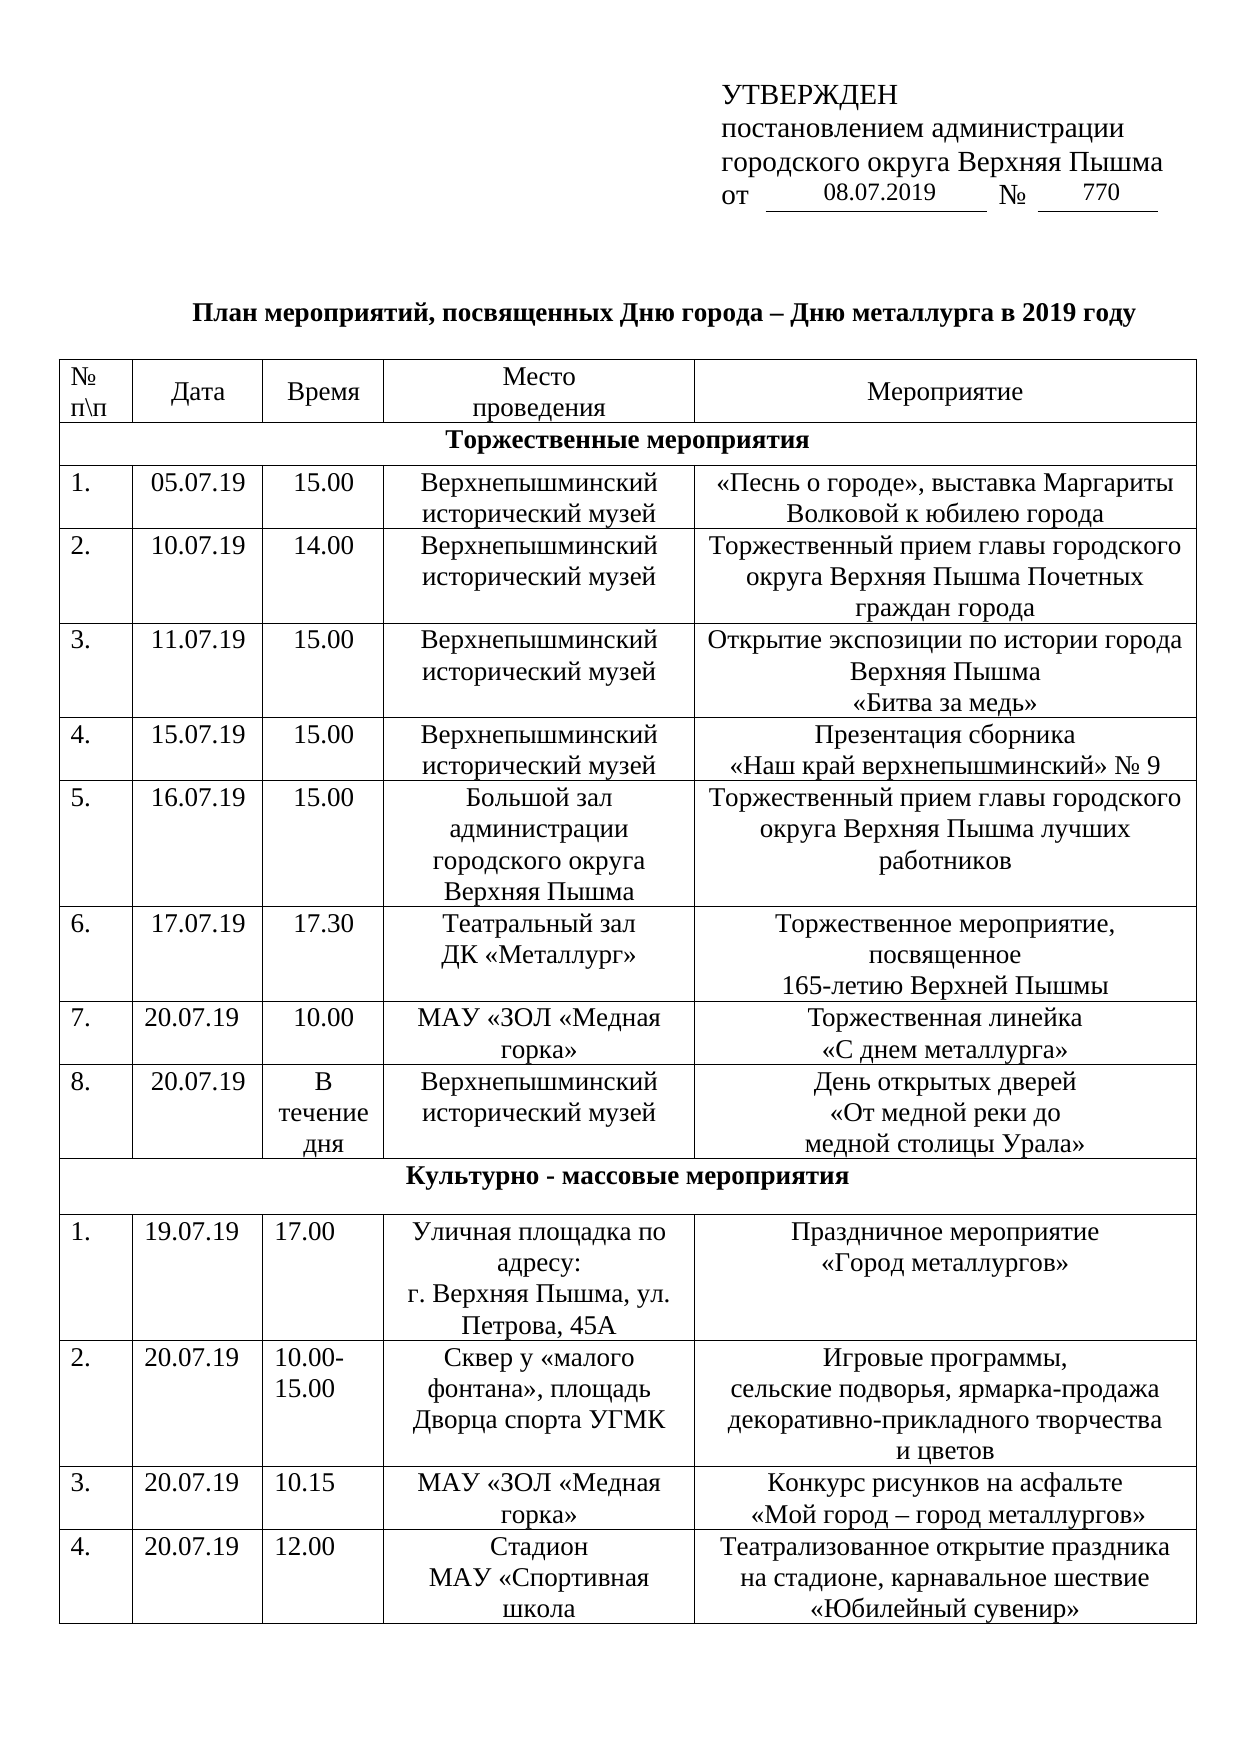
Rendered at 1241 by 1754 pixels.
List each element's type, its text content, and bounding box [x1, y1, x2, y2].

table_cell Верхнепышминский исторический музей [384, 718, 694, 780]
table_cell Верхнепышминский исторический музей [384, 624, 694, 717]
table_cell «Песнь о городе», выставка Маргариты Волковой к юбилею города [695, 466, 1196, 528]
table_cell 17.07.19 [133, 907, 262, 1001]
table_cell 8. [60, 1065, 132, 1158]
table_cell 10.00-15.00 [263, 1341, 383, 1466]
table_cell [695, 1530, 1196, 1623]
table_cell Игровые программы, сельские подворья, ярмарка-продажа декоративно-прикладного творчества и цветов [695, 1341, 1196, 1466]
table_cell Торжественное мероприятие, посвященное 165-летию Верхней Пышмы [695, 907, 1196, 1001]
table_cell 5. [60, 781, 132, 906]
table_header № п\п [60, 360, 132, 422]
table_cell Торжественная линейка «С днем металлурга» [695, 1002, 1196, 1064]
table_cell 19.07.19 [133, 1215, 262, 1340]
table_cell 17.30 [263, 907, 383, 1001]
table_cell Торжественные мероприятия [60, 423, 1196, 465]
table_cell 2. [60, 529, 132, 623]
table_cell Открытие экспозиции по истории города Верхняя Пышма «Битва за медь» [695, 624, 1196, 717]
table_cell 16.07.19 [133, 781, 262, 906]
table_cell Сквер у «малого фонтана», площадь Дворца спорта УГМК [384, 1341, 694, 1466]
table_cell 15.00 [263, 781, 383, 906]
table_cell 10.07.19 [133, 529, 262, 623]
table_cell 1. [60, 1215, 132, 1340]
table_cell 1. [60, 466, 132, 528]
table_cell 10.00 [263, 1002, 383, 1064]
table_cell Культурно - массовые мероприятия [60, 1159, 1196, 1214]
table_cell Уличная площадка по адресу: г. Верхняя Пышма, ул. Петрова, 45А [384, 1215, 694, 1340]
table_header Время [263, 360, 383, 422]
table_cell 7. [60, 1002, 132, 1064]
table_cell 15.00 [263, 718, 383, 780]
table_cell 20.07.19 [133, 1530, 262, 1623]
table_cell 15.07.19 [133, 718, 262, 780]
table_cell 2. [60, 1341, 132, 1466]
table_header Место проведения [384, 360, 694, 422]
table_cell 10.15 [263, 1467, 383, 1529]
table_cell 17.00 [263, 1215, 383, 1340]
table_cell 11.07.19 [133, 624, 262, 717]
table_cell 15.00 [263, 624, 383, 717]
table_cell 20.07.19 [133, 1467, 262, 1529]
table_cell 05.07.19 [133, 466, 262, 528]
table_cell Верхнепышминский исторический музей [384, 1065, 694, 1158]
table_cell 20.07.19 [133, 1002, 262, 1064]
table_cell Театральный зал ДК «Металлург» [384, 907, 694, 1001]
table_cell МАУ «ЗОЛ «Медная горка» [384, 1467, 694, 1529]
table_cell Торжественный прием главы городского округа Верхняя Пышма Почетных граждан города [695, 529, 1196, 623]
table_header Дата [133, 360, 262, 422]
table_cell 15.00 [263, 466, 383, 528]
table_cell Верхнепышминский исторический музей [384, 529, 694, 623]
table_cell Торжественный прием главы городского округа Верхняя Пышма лучших работников [695, 781, 1196, 906]
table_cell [384, 1530, 694, 1623]
table_cell Презентация сборника «Наш край верхнепышминский» № 9 [695, 718, 1196, 780]
table_cell 4. [60, 1530, 132, 1623]
table_header Мероприятие [695, 360, 1196, 422]
table_cell Конкурс рисунков на асфальте «Мой город – город металлургов» [695, 1467, 1196, 1529]
table_cell МАУ «ЗОЛ «Медная горка» [384, 1002, 694, 1064]
table_cell 3. [60, 1467, 132, 1529]
table_cell 20.07.19 [133, 1341, 262, 1466]
table_cell 14.00 [263, 529, 383, 623]
table_cell 3. [60, 624, 132, 717]
table_cell В течение дня [263, 1065, 383, 1158]
table_cell 12.00 [263, 1530, 383, 1623]
table_cell 4. [60, 718, 132, 780]
table_cell 6. [60, 907, 132, 1001]
table_cell Большой зал администрации городского округа Верхняя Пышма [384, 781, 694, 906]
table_cell 20.07.19 [133, 1065, 262, 1158]
table_cell Праздничное мероприятие «Город металлургов» [695, 1215, 1196, 1340]
text План мероприятий, посвященных Дню города – Дню металлурга в 2019 году [177, 297, 1152, 328]
table_cell Верхнепышминский исторический музей [384, 466, 694, 528]
table_cell День открытых дверей «От медной реки до медной столицы Урала» [695, 1065, 1196, 1158]
